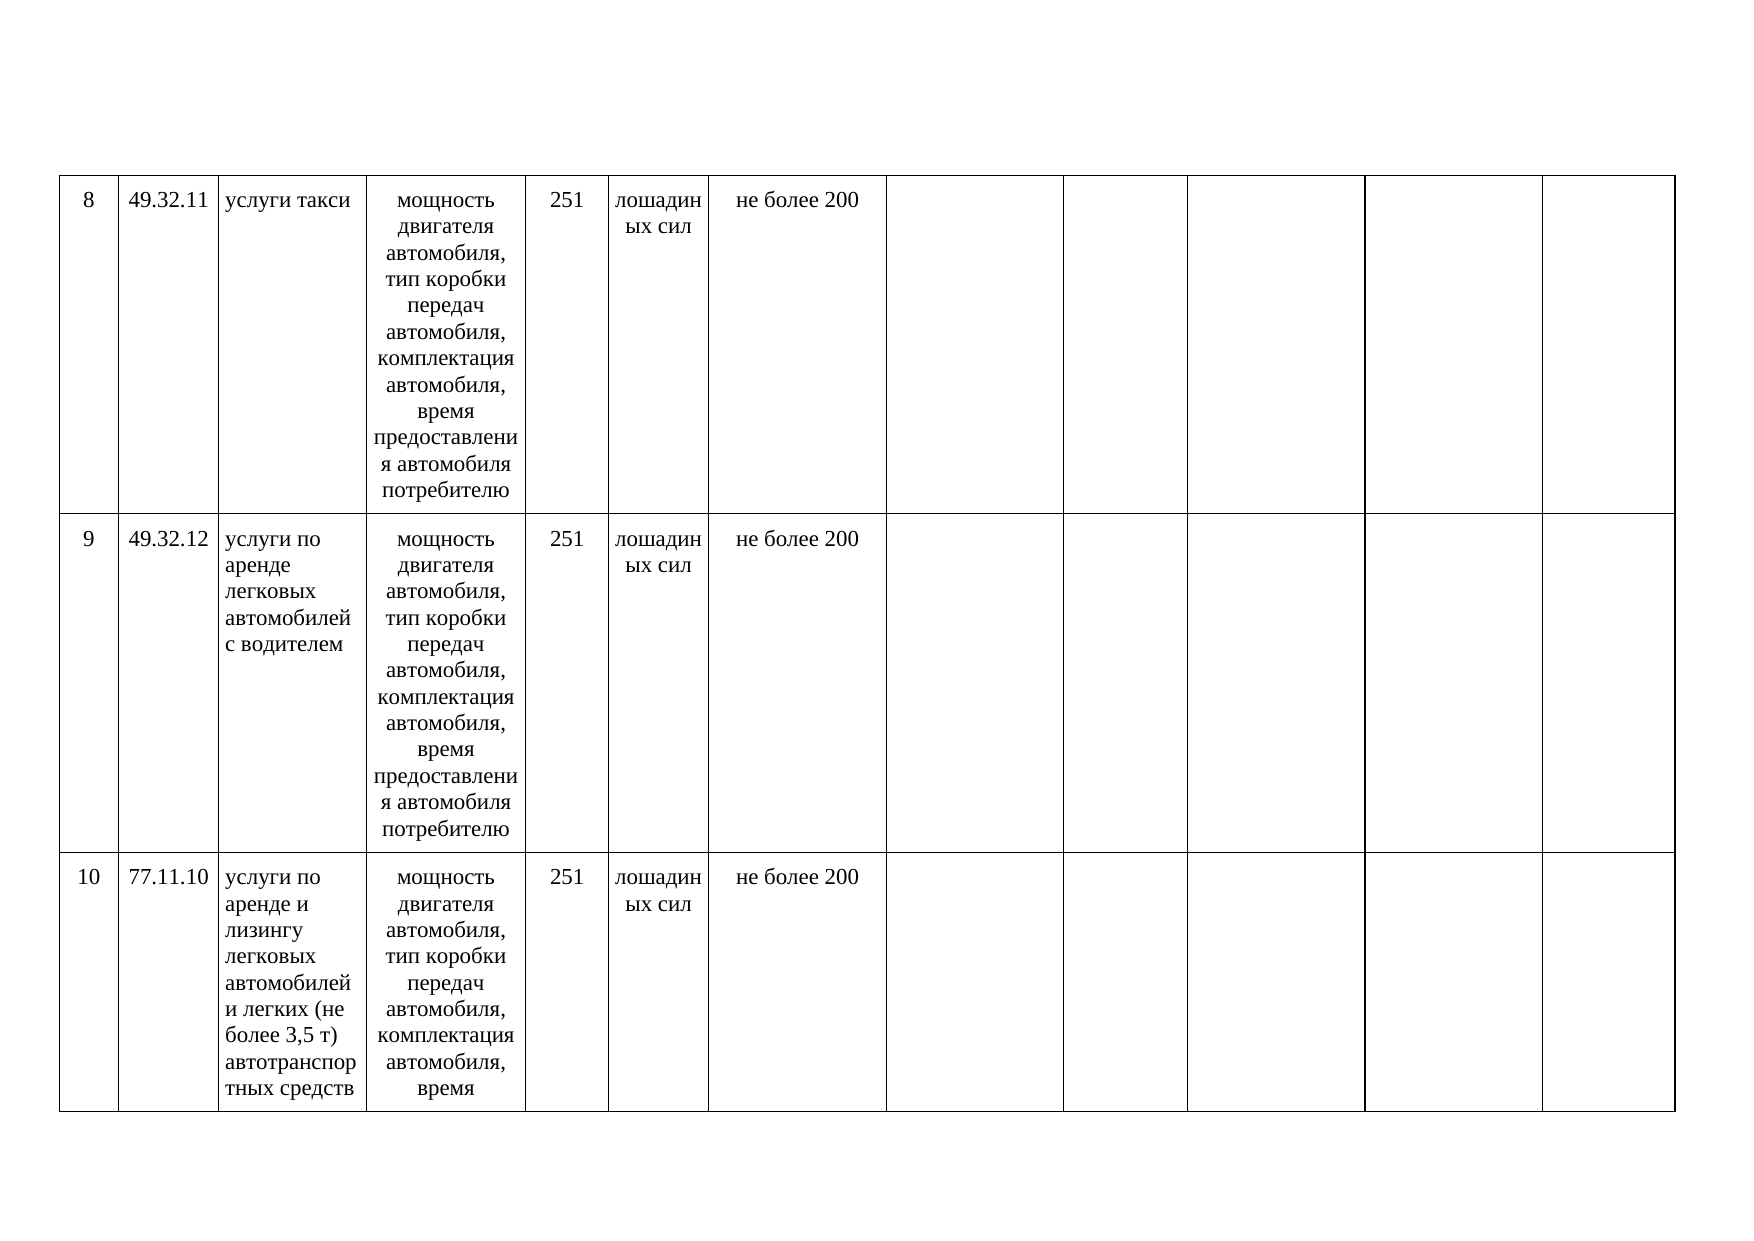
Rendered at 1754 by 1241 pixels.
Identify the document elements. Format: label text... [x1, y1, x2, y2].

table_cell [1543, 514, 1674, 852]
table_cell [1366, 514, 1542, 852]
table_cell [1543, 176, 1674, 513]
table_cell 77.11.10 [119, 853, 218, 1111]
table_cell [219, 853, 366, 1111]
table_cell [887, 514, 1063, 852]
table_cell 251 [526, 176, 608, 513]
table_cell 49.32.11 [119, 176, 218, 513]
table_cell [887, 176, 1063, 513]
table_cell [1188, 853, 1364, 1111]
table_cell не более 200 [709, 514, 886, 852]
table_cell услуги по аренде легковых автомобилей с водителем [219, 514, 366, 852]
table_cell 49.32.12 [119, 514, 218, 852]
table_cell не более 200 [709, 853, 886, 1111]
table_cell мощность двигателя автомобиля, тип коробки передач автомобиля, комплектация автомобиля, время предоставления автомобиля потребителю [367, 514, 525, 852]
table_cell 251 [526, 853, 608, 1111]
table_cell [1064, 514, 1187, 852]
table_cell [1188, 176, 1364, 513]
table_cell [1064, 853, 1187, 1111]
table_cell лошадиных сил [609, 853, 708, 1111]
table_cell [1188, 514, 1364, 852]
table_cell не более 200 [709, 176, 886, 513]
table_cell 251 [526, 514, 608, 852]
table_cell [1366, 176, 1542, 513]
table_cell лошадиных сил [609, 514, 708, 852]
table_cell 8 [60, 176, 118, 513]
table_cell [1064, 176, 1187, 513]
table_cell 9 [60, 514, 118, 852]
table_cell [367, 853, 525, 1111]
table_cell [1543, 853, 1674, 1111]
table_cell лошадиных сил [609, 176, 708, 513]
table_cell [1366, 853, 1542, 1111]
table_cell 10 [60, 853, 118, 1111]
table_cell мощность двигателя автомобиля, тип коробки передач автомобиля, комплектация автомобиля, время предоставления автомобиля потребителю [367, 176, 525, 513]
table_cell услуги такси [219, 176, 366, 513]
table_cell [887, 853, 1063, 1111]
